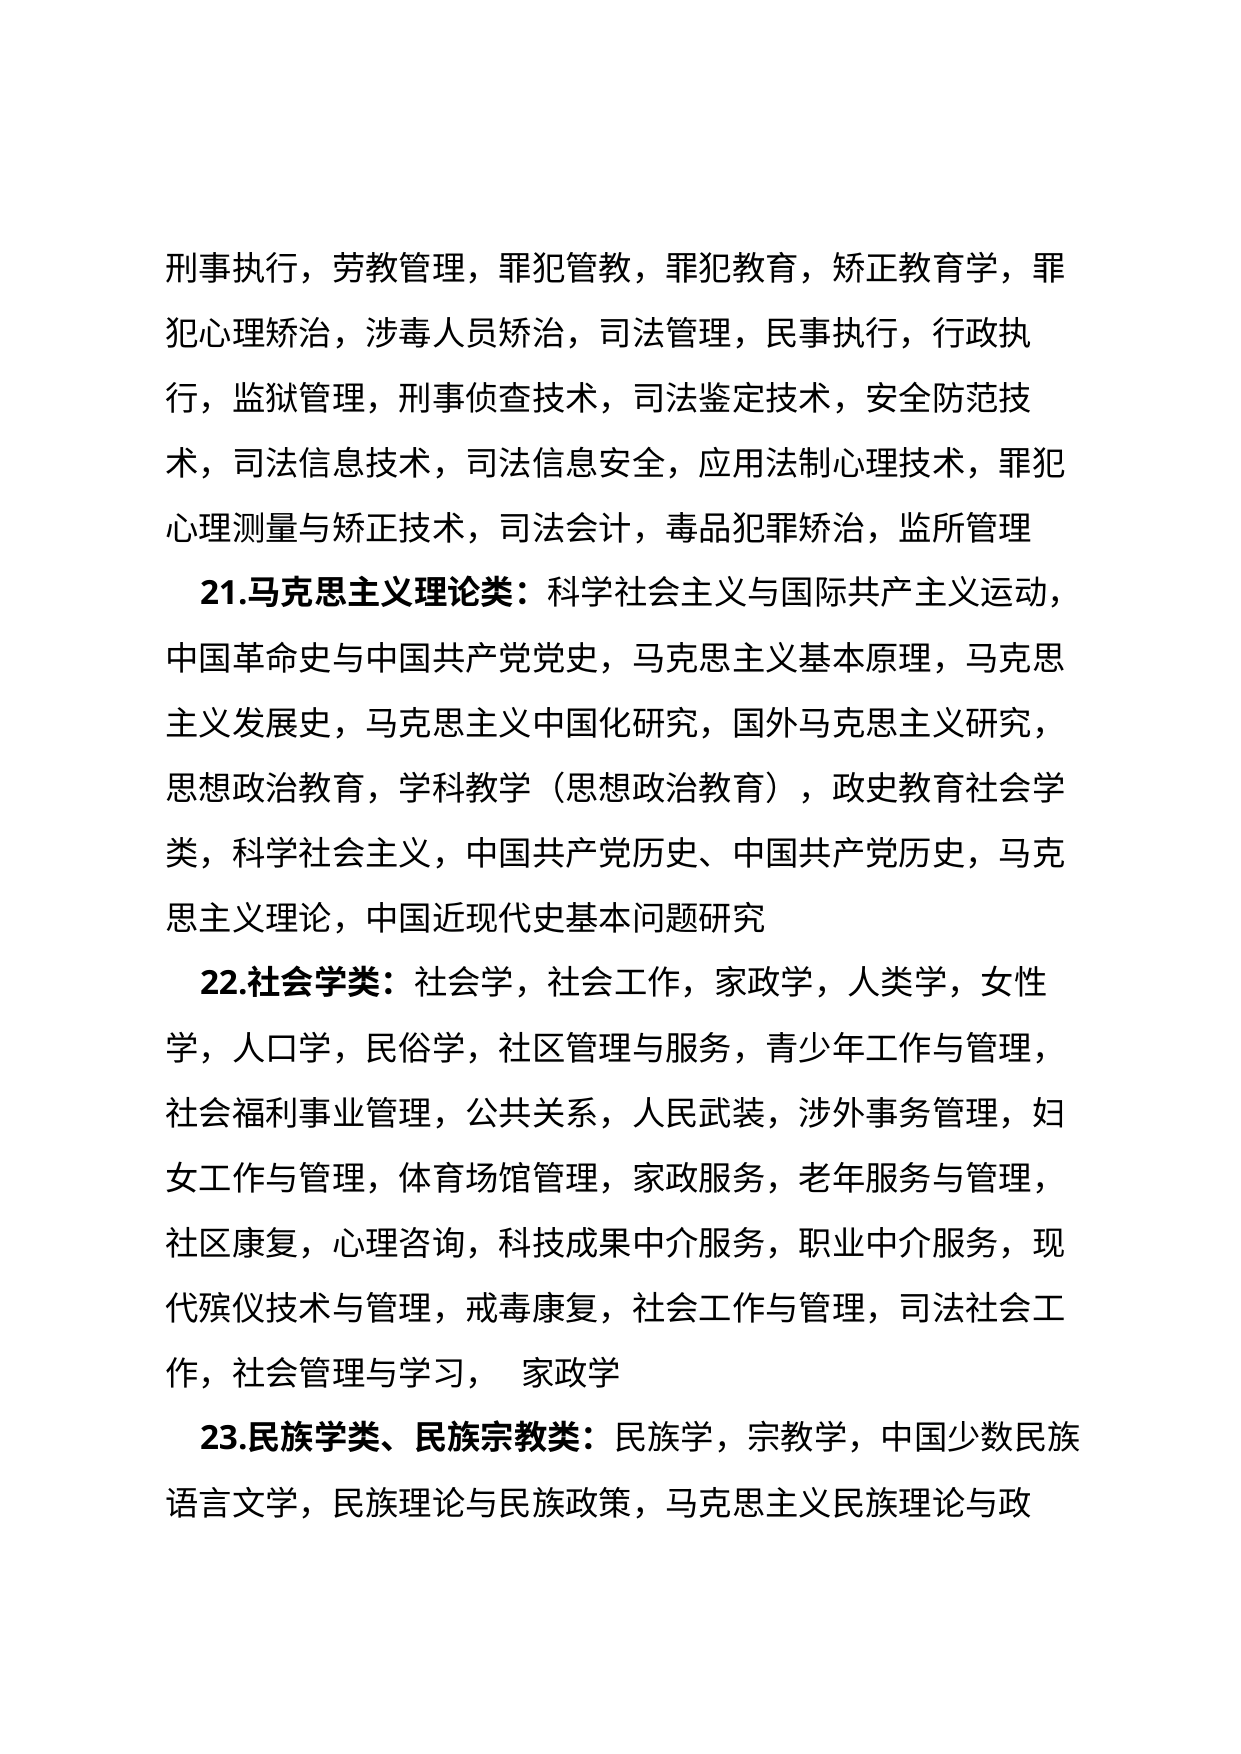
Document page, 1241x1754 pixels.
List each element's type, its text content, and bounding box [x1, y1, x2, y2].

text 21.马克思主义理论类：科学社会主义与国际共产主义运动，中国革命史与中国共产党党史，马克思主义基本原理，马克思主义发展史，马克思主义中国化研究，国外马克思主义研究，思想政治教育，学科教学（思想政治教育），政史教育社会学类，科学社会主义，中国共产党历史、中国共产党历史，马克思主义理论，中国近现代史基本问题研究 [165, 558, 1087, 948]
text 22.社会学类：社会学，社会工作，家政学，人类学，女性学，人口学，民俗学，社区管理与服务，青少年工作与管理，社会福利事业管理，公共关系，人民武装，涉外事务管理，妇女工作与管理，体育场馆管理，家政服务，老年服务与管理，社区康复，心理咨询，科技成果中介服务，职业中介服务，现代殡仪技术与管理，戒毒康复，社会工作与管理，司法社会工作，社会管理与学习， 家政学 [165, 948, 1087, 1403]
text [165, 1403, 1087, 1533]
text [165, 233, 1087, 558]
